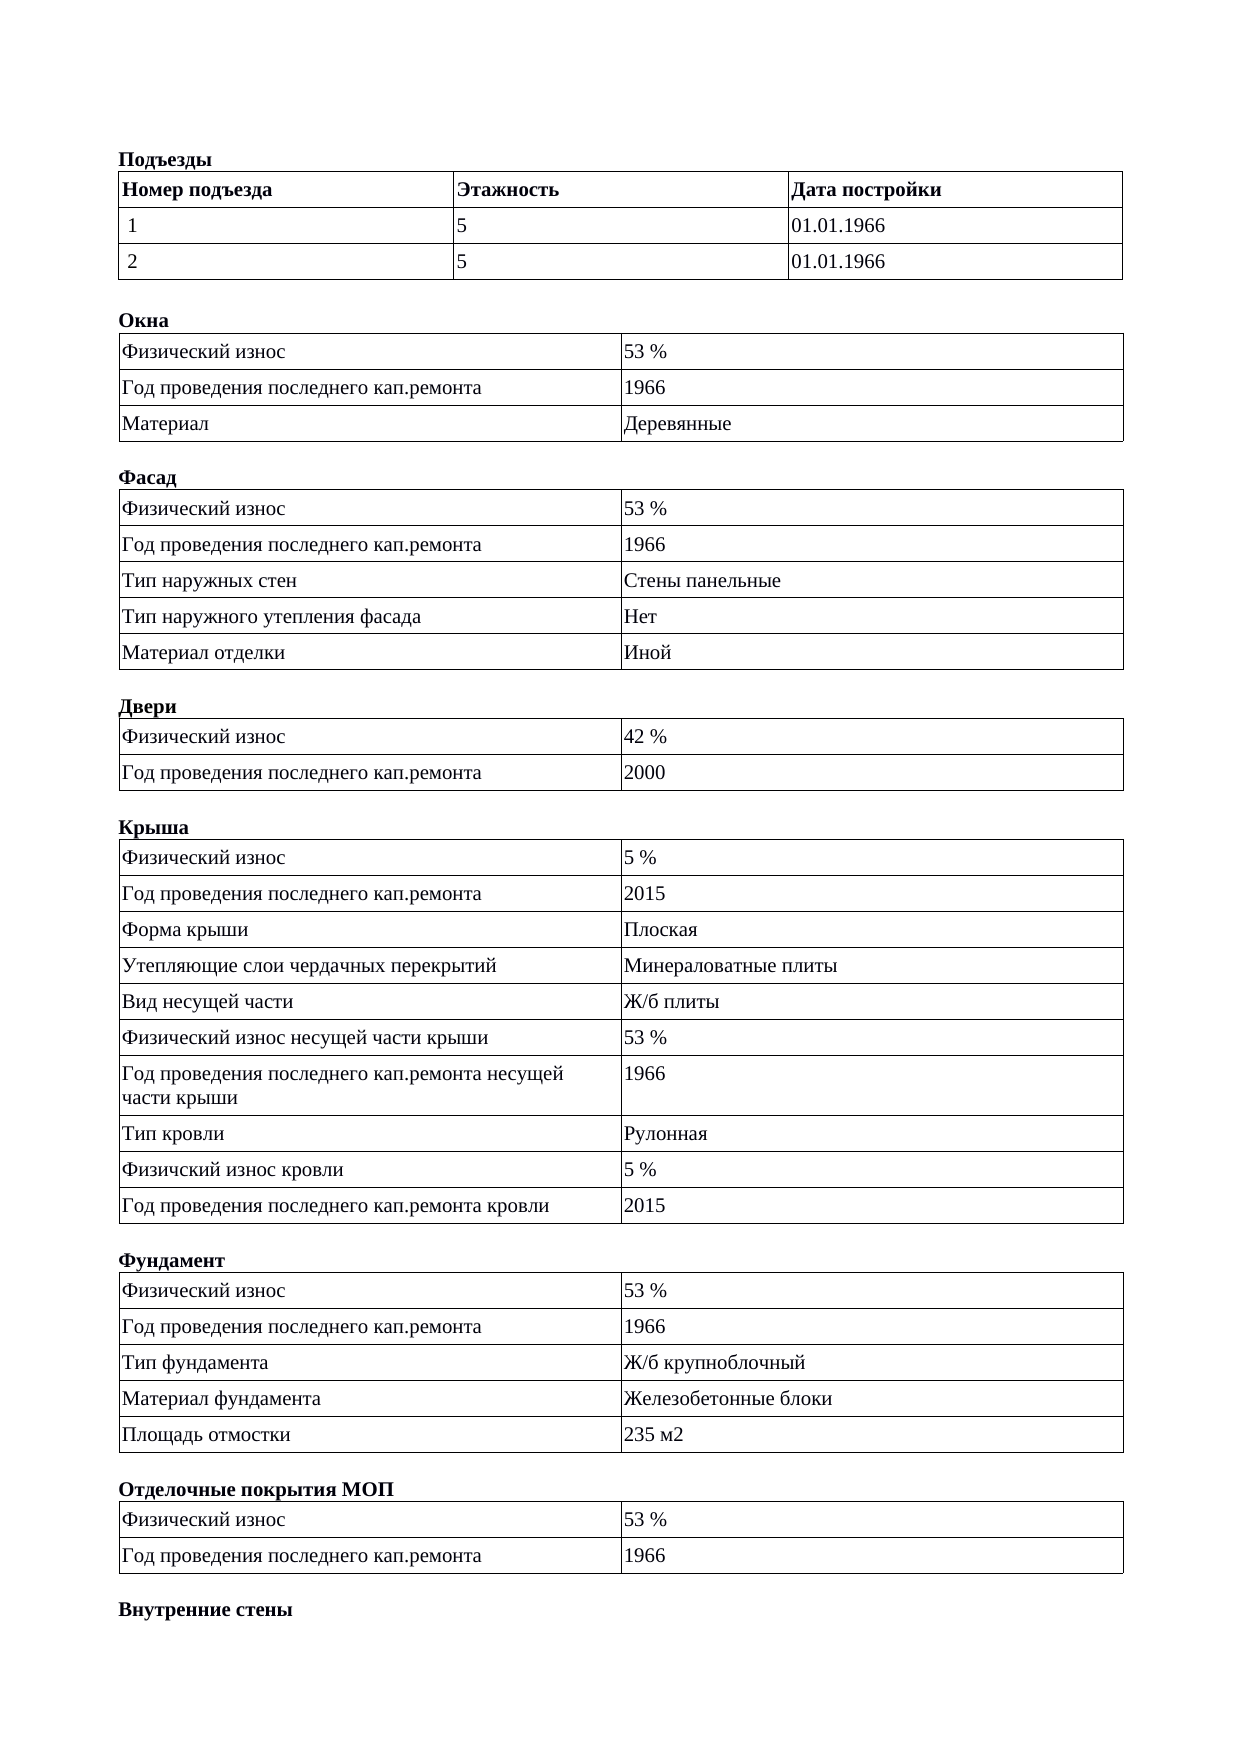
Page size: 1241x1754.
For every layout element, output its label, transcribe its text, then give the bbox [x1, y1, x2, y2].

table_header Физический износ [120, 1502, 621, 1537]
table_header 53 % [622, 334, 1123, 368]
table_cell Форма крыши [120, 912, 621, 947]
table_header Дата постройки [789, 172, 1122, 207]
table_cell 235 м2 [622, 1417, 1123, 1452]
table_header Физический износ [120, 1273, 621, 1308]
table_cell Стены панельные [622, 562, 1123, 597]
text Двери [118, 670, 1122, 718]
table_header Физический износ [120, 840, 621, 875]
table_cell Вид несущей части [120, 984, 621, 1019]
table_cell Рулонная [622, 1116, 1123, 1151]
table_cell Ж/б плиты [622, 984, 1123, 1019]
table_header Физический износ [120, 719, 621, 754]
table_cell Год проведения последнего кап.ремонта [120, 370, 621, 404]
text Отделочные покрытия МОП [118, 1453, 1122, 1501]
table_cell Год проведения последнего кап.ремонта [120, 526, 621, 561]
table_cell Физический износ несущей части крыши [120, 1020, 621, 1055]
table_cell Тип наружного утепления фасада [120, 598, 621, 633]
text Фундамент [118, 1224, 1122, 1272]
table_cell 2015 [622, 1188, 1123, 1223]
table_cell Утепляющие слои чердачных перекрытий [120, 948, 621, 983]
table_cell Тип кровли [120, 1116, 621, 1151]
table_header Этажность [454, 172, 788, 207]
table_header Номер подъезда [119, 172, 453, 207]
text Фасад [118, 465, 1122, 489]
table_cell Физичский износ кровли [120, 1152, 621, 1187]
table_cell Железобетонные блоки [622, 1381, 1123, 1416]
text Внутренние стены [118, 1574, 1122, 1621]
table_cell Минераловатные плиты [622, 948, 1123, 983]
table_cell Нет [622, 598, 1123, 633]
text Окна [118, 308, 1122, 332]
table_cell 53 % [622, 1020, 1123, 1055]
table_cell 1966 [622, 1538, 1123, 1573]
table_header Физический износ [120, 490, 621, 525]
table_header Физический износ [120, 334, 621, 368]
table_cell Год проведения последнего кап.ремонта кровли [120, 1188, 621, 1223]
table_cell 01.01.1966 [789, 244, 1122, 279]
table_cell Тип фундамента [120, 1345, 621, 1380]
table_cell Год проведения последнего кап.ремонта [120, 1538, 621, 1573]
table_header 42 % [622, 719, 1123, 754]
table_cell Тип наружных стен [120, 562, 621, 597]
table_cell 5 % [622, 1152, 1123, 1187]
table_header 5 % [622, 840, 1123, 875]
table_cell 2 [119, 244, 453, 279]
table_cell 1966 [622, 526, 1123, 561]
table_cell 01.01.1966 [789, 208, 1122, 243]
table_cell Год проведения последнего кап.ремонта [120, 755, 621, 790]
table_cell 1966 [622, 370, 1123, 404]
table_cell Год проведения последнего кап.ремонта несущей части крыши [120, 1056, 621, 1115]
table_cell Плоская [622, 912, 1123, 947]
table_cell Год проведения последнего кап.ремонта [120, 876, 621, 911]
table_cell 1966 [622, 1309, 1123, 1344]
table_cell Иной [622, 634, 1123, 669]
text Крыша [118, 791, 1122, 839]
table_cell 5 [454, 208, 788, 243]
table_cell 5 [454, 244, 788, 279]
table_cell Площадь отмостки [120, 1417, 621, 1452]
table_cell Год проведения последнего кап.ремонта [120, 1309, 621, 1344]
table_cell 1966 [622, 1056, 1123, 1115]
table_header 53 % [622, 1273, 1123, 1308]
table_header 53 % [622, 1502, 1123, 1537]
table_cell Материал [120, 406, 621, 441]
table_cell 1 [119, 208, 453, 243]
table_cell Деревянные [622, 406, 1123, 441]
table_cell Материал отделки [120, 634, 621, 669]
table_cell 2000 [622, 755, 1123, 790]
table_cell 2015 [622, 876, 1123, 911]
table_cell Материал фундамента [120, 1381, 621, 1416]
text Подъезды [118, 147, 1122, 171]
table_header 53 % [622, 490, 1123, 525]
table_cell Ж/б крупноблочный [622, 1345, 1123, 1380]
